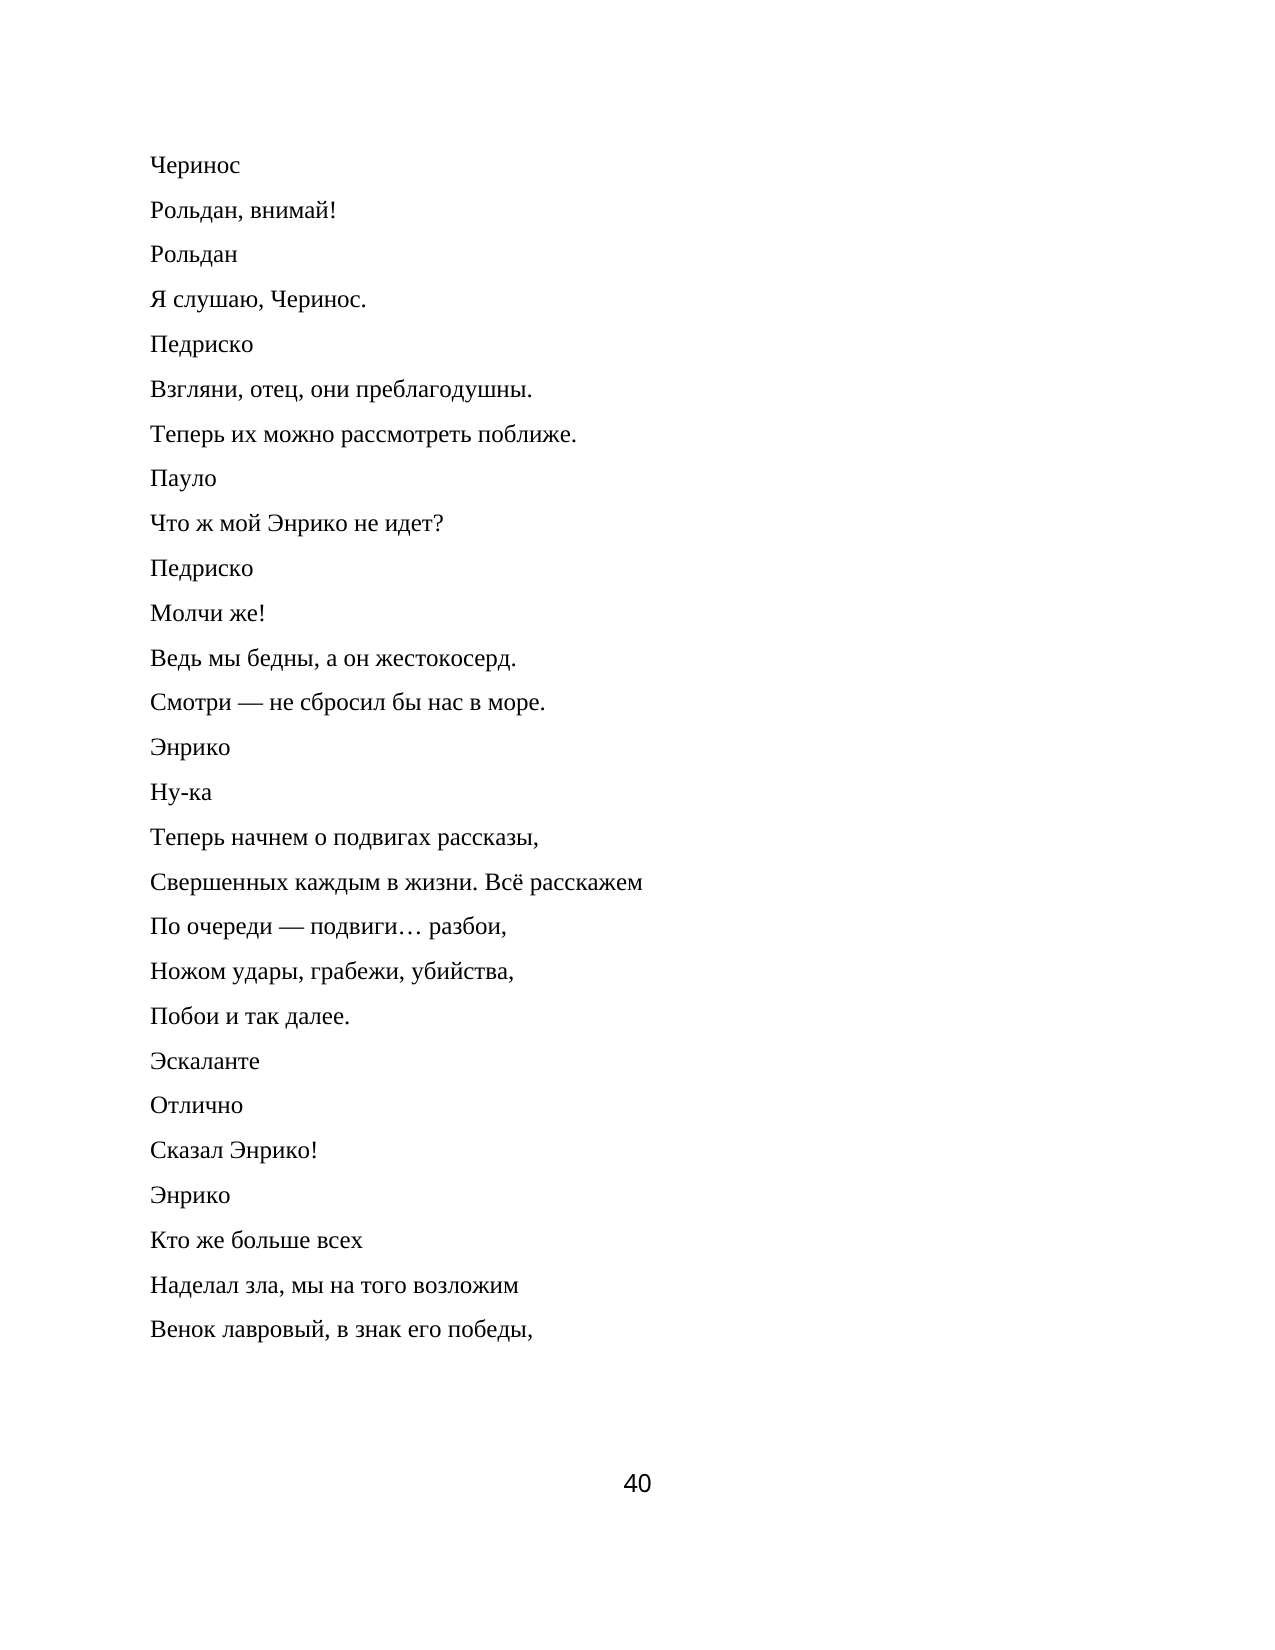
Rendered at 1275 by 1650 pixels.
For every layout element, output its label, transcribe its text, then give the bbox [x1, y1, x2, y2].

text Рольдан [150, 239, 1125, 268]
text Педриско [150, 329, 1125, 358]
text Наделал зла, мы на того возложим [150, 1270, 1125, 1298]
text Сказал Энрико! [150, 1135, 1125, 1164]
text Кто же больше всех [150, 1225, 1125, 1254]
text Энрико [150, 1180, 1125, 1209]
text Теперь начнем о подвигах рассказы, [150, 822, 1125, 851]
text Смотри — не сбросил бы нас в море. [150, 687, 1125, 716]
text Черинос [150, 150, 1125, 179]
text Эскаланте [150, 1046, 1125, 1074]
text Побои и так далее. [150, 1001, 1125, 1030]
text Пауло [150, 463, 1125, 492]
text Теперь их можно рассмотреть поближе. [150, 419, 1125, 447]
text По очереди — подвиги… разбои, [150, 911, 1125, 940]
text Что ж мой Энрико не идет? [150, 508, 1125, 537]
text Молчи же! [150, 598, 1125, 627]
text Взгляни, отец, они преблагодушны. [150, 374, 1125, 403]
text Венок лавровый, в знак его победы, [150, 1314, 1125, 1343]
text Ну-ка [150, 777, 1125, 806]
text Энрико [150, 732, 1125, 761]
text Свершенных каждым в жизни. Всё расскажем [150, 867, 1125, 895]
text Рольдан, внимай! [150, 195, 1125, 223]
text Я слушаю, Черинос. [150, 284, 1125, 313]
text Отлично [150, 1091, 1125, 1119]
text Педриско [150, 553, 1125, 582]
text Ведь мы бедны, а он жестокосерд. [150, 643, 1125, 671]
text Ножом удары, грабежи, убийства, [150, 956, 1125, 985]
